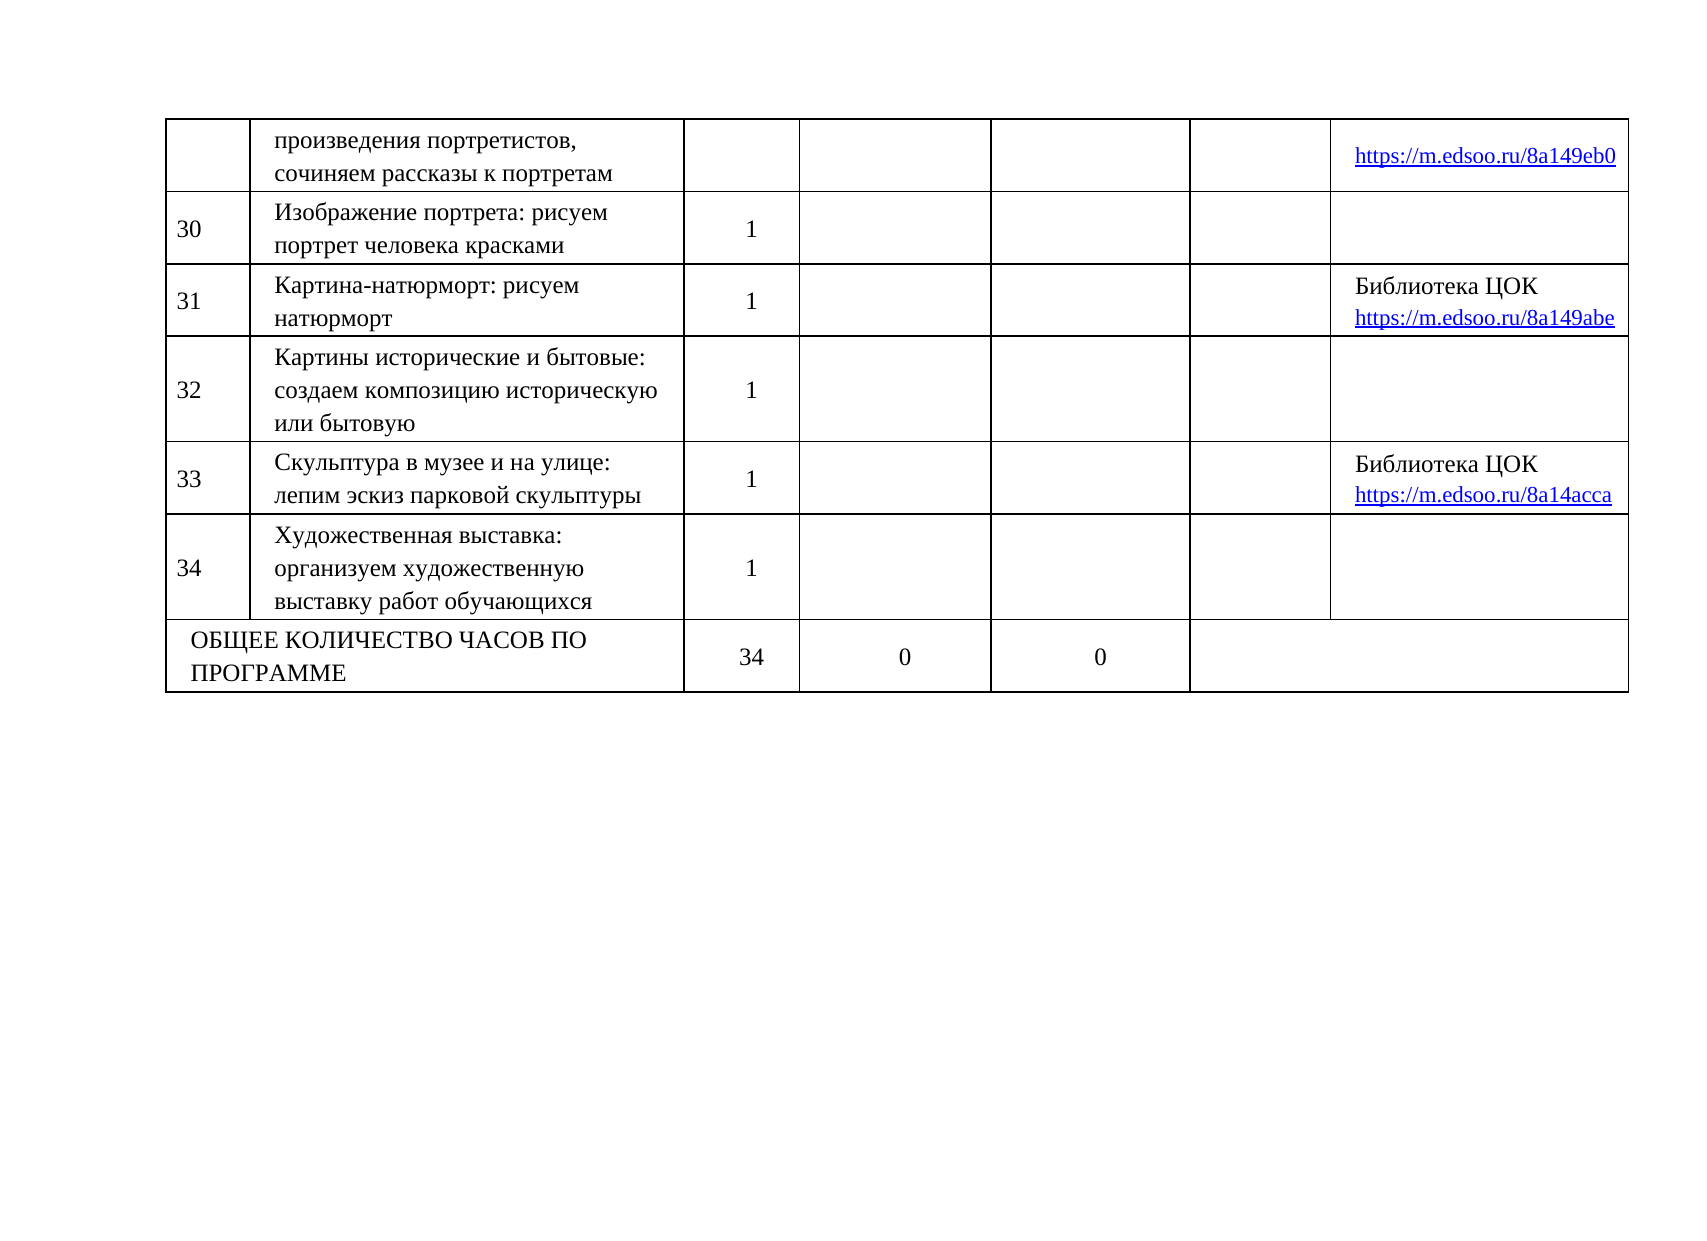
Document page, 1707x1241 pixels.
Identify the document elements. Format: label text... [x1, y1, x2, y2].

table_cell [800, 192, 990, 263]
table_cell [1331, 337, 1628, 441]
table_cell 1 [685, 192, 799, 263]
table_cell Библиотека ЦОК https://m.edsoo.ru/8a149abe [1331, 265, 1628, 335]
table_cell [800, 442, 990, 513]
table_cell [992, 515, 1189, 618]
table_cell [1191, 265, 1330, 335]
table_cell 0 [992, 620, 1189, 691]
table_cell [992, 265, 1189, 335]
table_cell 1 [685, 120, 799, 191]
table_cell [992, 192, 1189, 263]
table_cell 0 [800, 620, 990, 691]
table_cell [1191, 515, 1330, 618]
table_cell 30 [167, 192, 249, 263]
table_cell Картины исторические и бытовые: создаем композицию историческую или бытовую [251, 337, 683, 441]
table_cell 1 [685, 337, 799, 441]
table_cell Скульптура в музее и на улице: лепим эскиз парковой скульптуры [251, 442, 683, 513]
table_cell 31 [167, 265, 249, 335]
table_cell [1331, 192, 1628, 263]
table_cell [992, 337, 1189, 441]
table_cell [1191, 120, 1330, 191]
table_cell [1191, 442, 1330, 513]
table_cell [800, 515, 990, 618]
table_cell 1 [685, 442, 799, 513]
table_cell 34 [167, 515, 249, 618]
table_cell Изображение портрета: рисуем портрет человека красками [251, 192, 683, 263]
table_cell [1331, 120, 1628, 191]
table_cell 1 [685, 265, 799, 335]
table_cell [1191, 620, 1628, 691]
table_cell 32 [167, 337, 249, 441]
table_cell Картина-натюрморт: рисуем натюрморт [251, 265, 683, 335]
table_cell 1 [685, 515, 799, 618]
table_cell ОБЩЕЕ КОЛИЧЕСТВО ЧАСОВ ПО ПРОГРАММЕ [167, 620, 683, 691]
table_cell 29 [167, 120, 249, 191]
table_cell 33 [167, 442, 249, 513]
table_cell [992, 120, 1189, 191]
table_cell [800, 120, 990, 191]
table_cell [1191, 337, 1330, 441]
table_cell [251, 120, 683, 191]
table_cell Библиотека ЦОК https://m.edsoo.ru/8a14acca [1331, 442, 1628, 513]
table_cell [1191, 192, 1330, 263]
table_cell Художественная выставка: организуем художественную выставку работ обучающихся [251, 515, 683, 618]
table_cell 34 [685, 620, 799, 691]
table_cell [992, 442, 1189, 513]
table_cell [800, 265, 990, 335]
table_cell [1331, 515, 1628, 618]
table_cell [800, 337, 990, 441]
